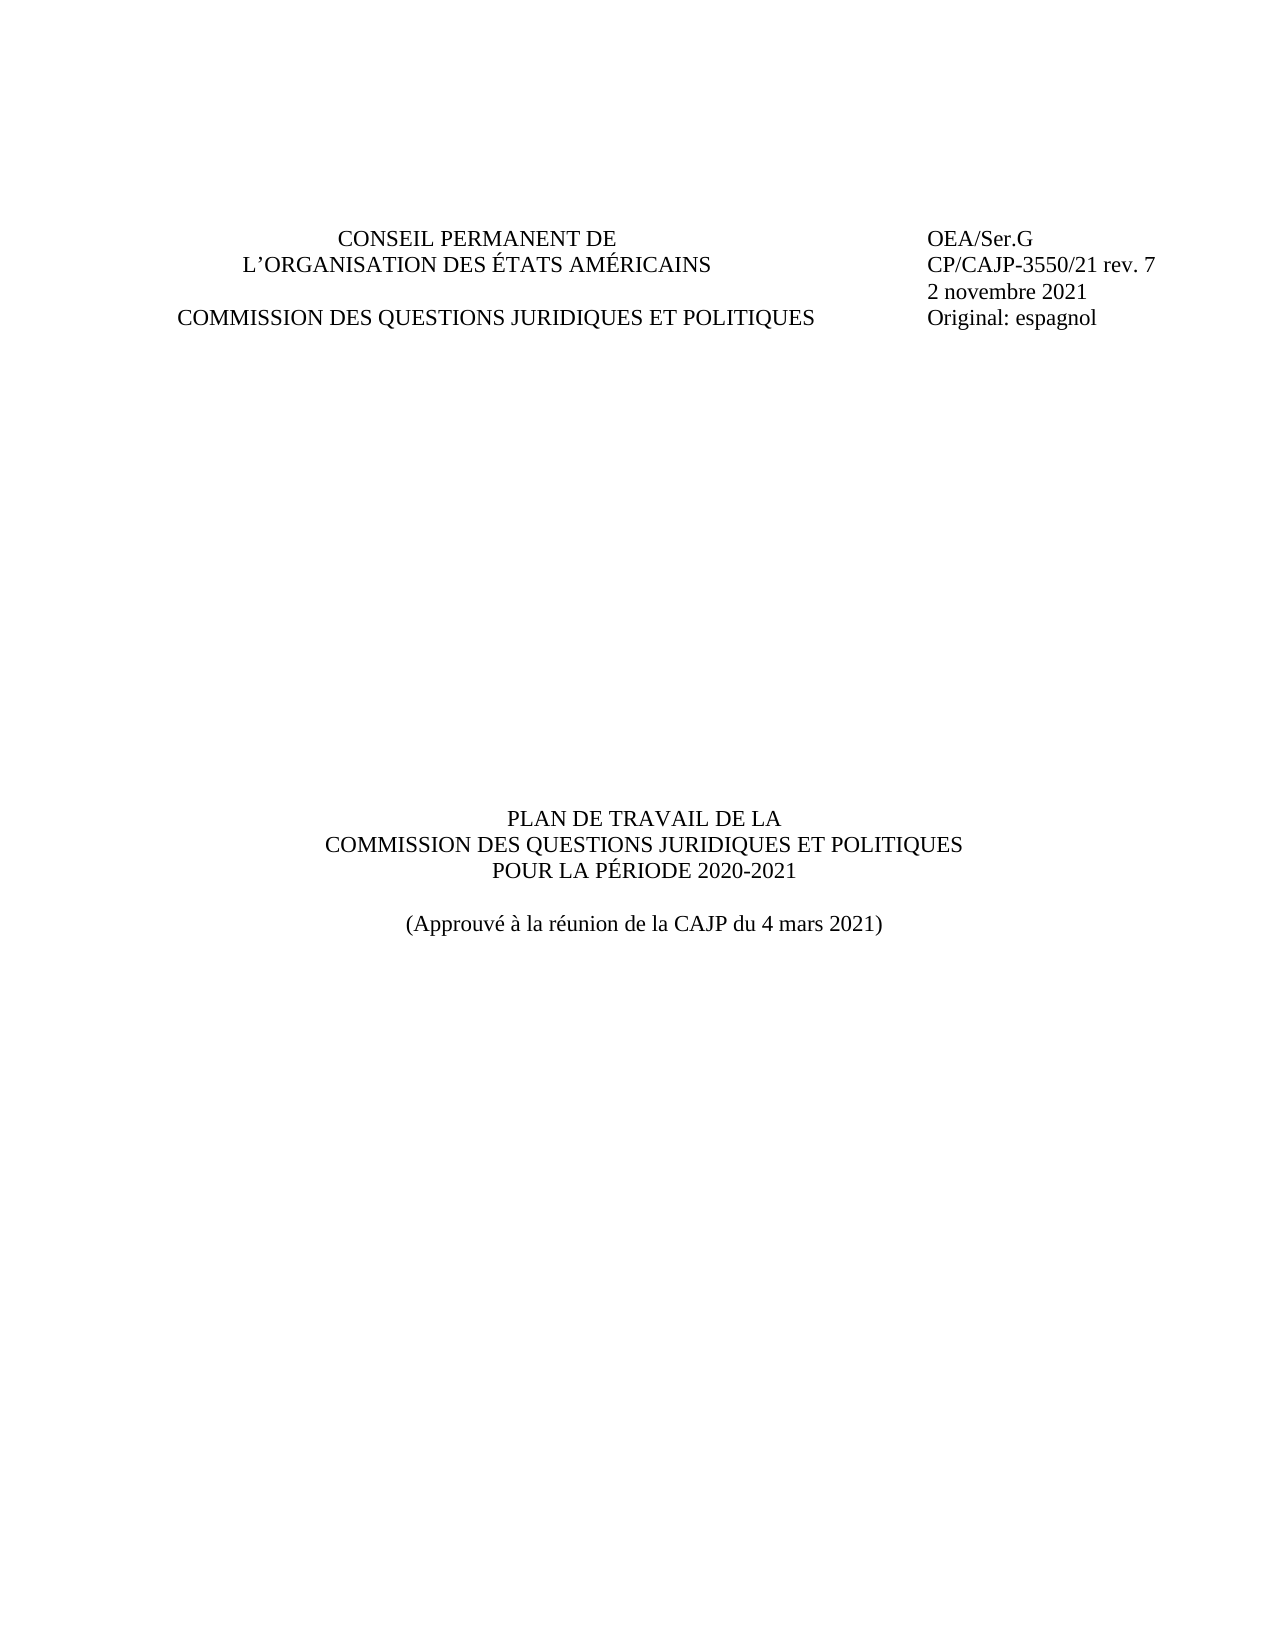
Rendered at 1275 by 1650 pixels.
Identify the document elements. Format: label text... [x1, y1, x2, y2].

text POUR LA PÉRIODE 2020-2021 [177, 857, 1111, 884]
text 2 novembre 2021 [177, 278, 1171, 304]
text COMMISSION DES QUESTIONS JURIDIQUES ET POLITIQUES Original: espagnol [177, 304, 1171, 330]
text CONSEIL PERMANENT DE OEA/Ser.G [177, 225, 1171, 251]
text L’ORGANISATION DES ÉTATS AMÉRICAINS CP/CAJP-3550/21 rev. 7 [177, 251, 1171, 278]
text (Approuvé à la réunion de la CAJP du 4 mars 2021) [177, 910, 1111, 937]
text COMMISSION DES QUESTIONS JURIDIQUES ET POLITIQUES [177, 831, 1111, 857]
text PLAN DE TRAVAIL DE LA [177, 805, 1111, 831]
